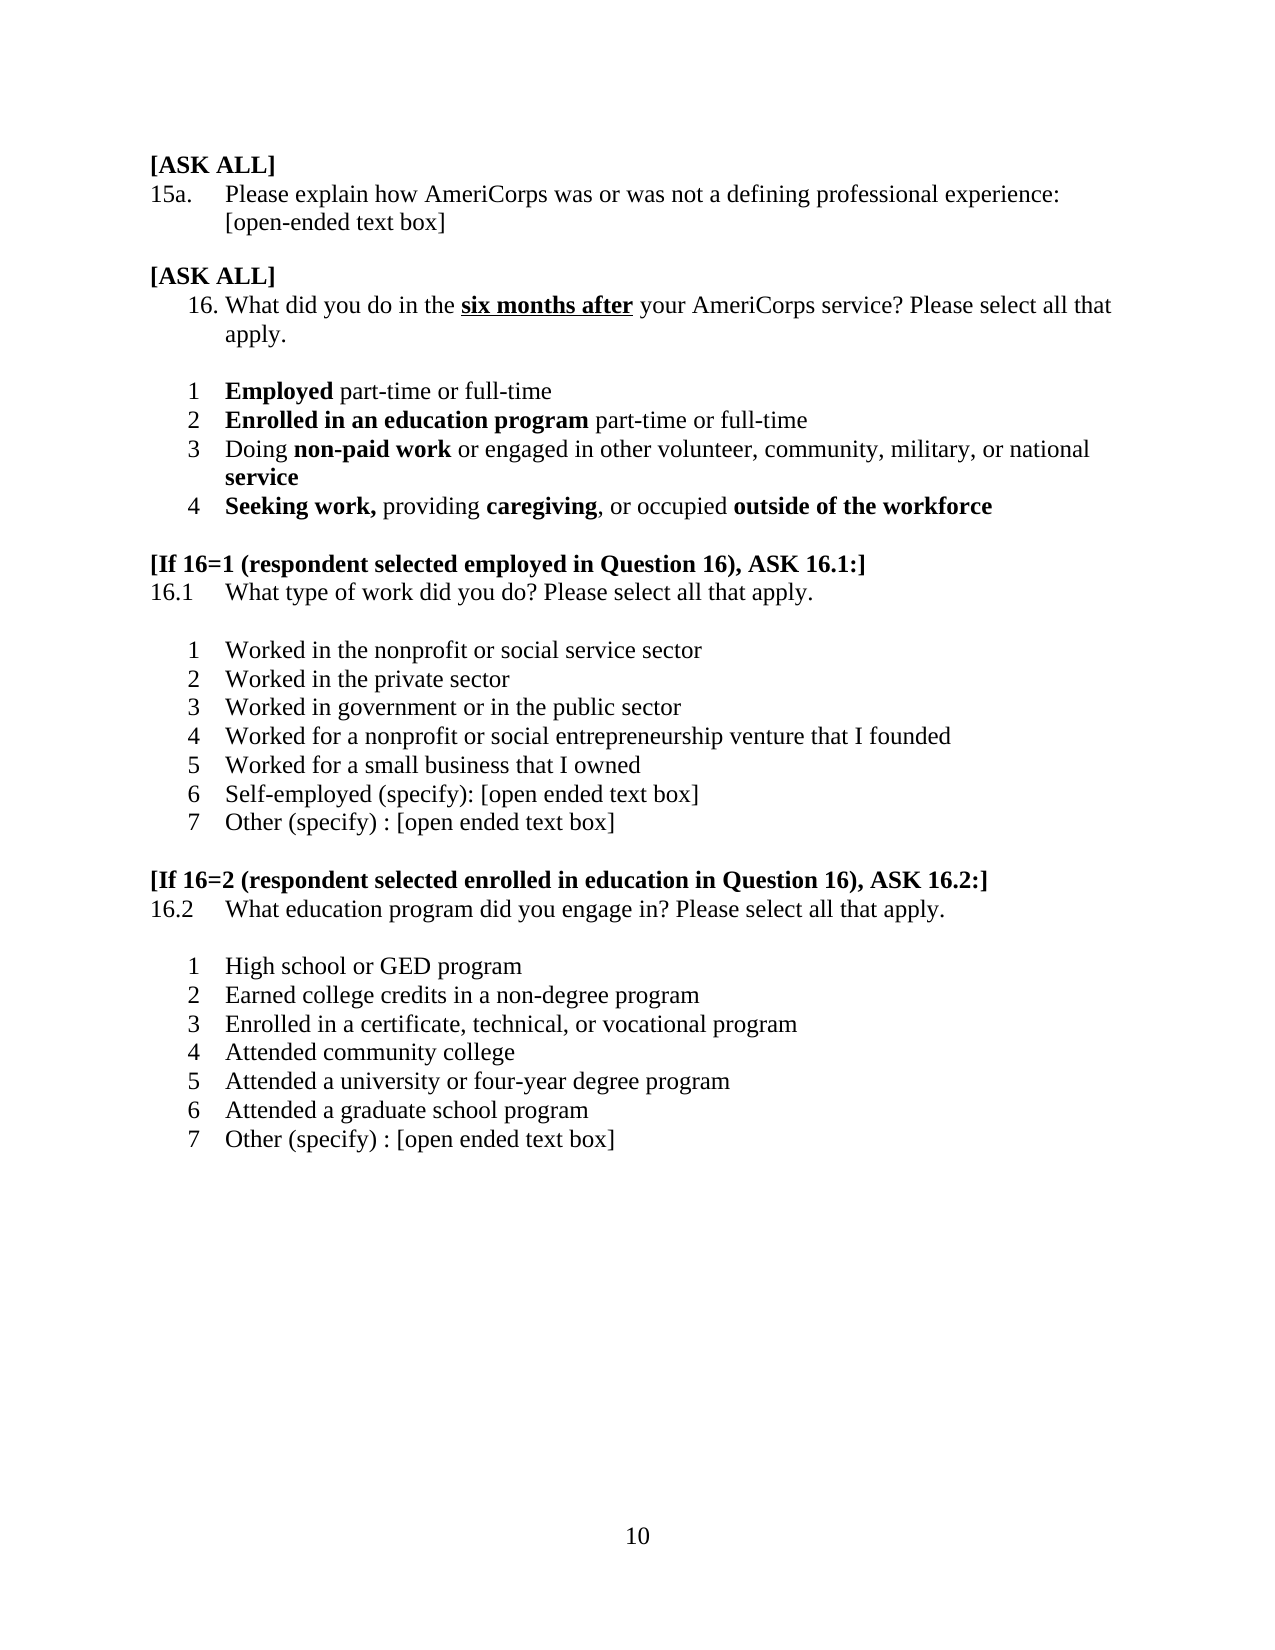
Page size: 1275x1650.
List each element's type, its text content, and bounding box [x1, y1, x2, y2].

list Enrolled in a certificate, technical, or vocational program [187, 1009, 1125, 1037]
list Worked in the nonprofit or social service sector [187, 635, 1125, 664]
list Other (specify) : [open ended text box] [187, 807, 1125, 836]
list Self-employed (specify): [open ended text box] [187, 779, 1125, 807]
list Employed part-time or full-time [187, 376, 1125, 405]
list Attended community college [187, 1037, 1125, 1066]
list Enrolled in an education program part-time or full-time [187, 405, 1125, 434]
text [If 16=1 (respondent selected employed in Question 16), ASK 16.1:] [150, 549, 1125, 577]
list [ASK ALL] [150, 261, 1125, 290]
text 16.2 What education program did you engage in? Please select all that apply. [150, 894, 1125, 922]
list Worked in the private sector [187, 664, 1125, 692]
text 16.1 What type of work did you do? Please select all that apply. [150, 577, 1125, 606]
text 15a. Please explain how AmeriCorps was or was not a defining professional experience: [open-ended text box] [150, 179, 1125, 236]
list High school or GED program [187, 951, 1125, 980]
text What did you do in the six months after your AmeriCorps service? Please select all that apply. [187, 290, 1125, 347]
text [If 16=2 (respondent selected enrolled in education in Question 16), ASK 16.2:] [150, 865, 1125, 894]
list Doing non-paid work or engaged in other volunteer, community, military, or national service [187, 434, 1125, 491]
list [ASK ALL] [150, 150, 1125, 179]
list Worked in government or in the public sector [187, 692, 1125, 721]
list Worked for a nonprofit or social entrepreneurship venture that I founded [187, 721, 1125, 750]
list Worked for a small business that I owned [187, 750, 1125, 779]
list Attended a university or four-year degree program [187, 1066, 1125, 1095]
list Earned college credits in a non-degree program [187, 980, 1125, 1009]
list Other (specify) : [open ended text box] [187, 1124, 1125, 1152]
list Attended a graduate school program [187, 1095, 1125, 1124]
list Seeking work, providing caregiving, or occupied outside of the workforce [187, 491, 1125, 520]
